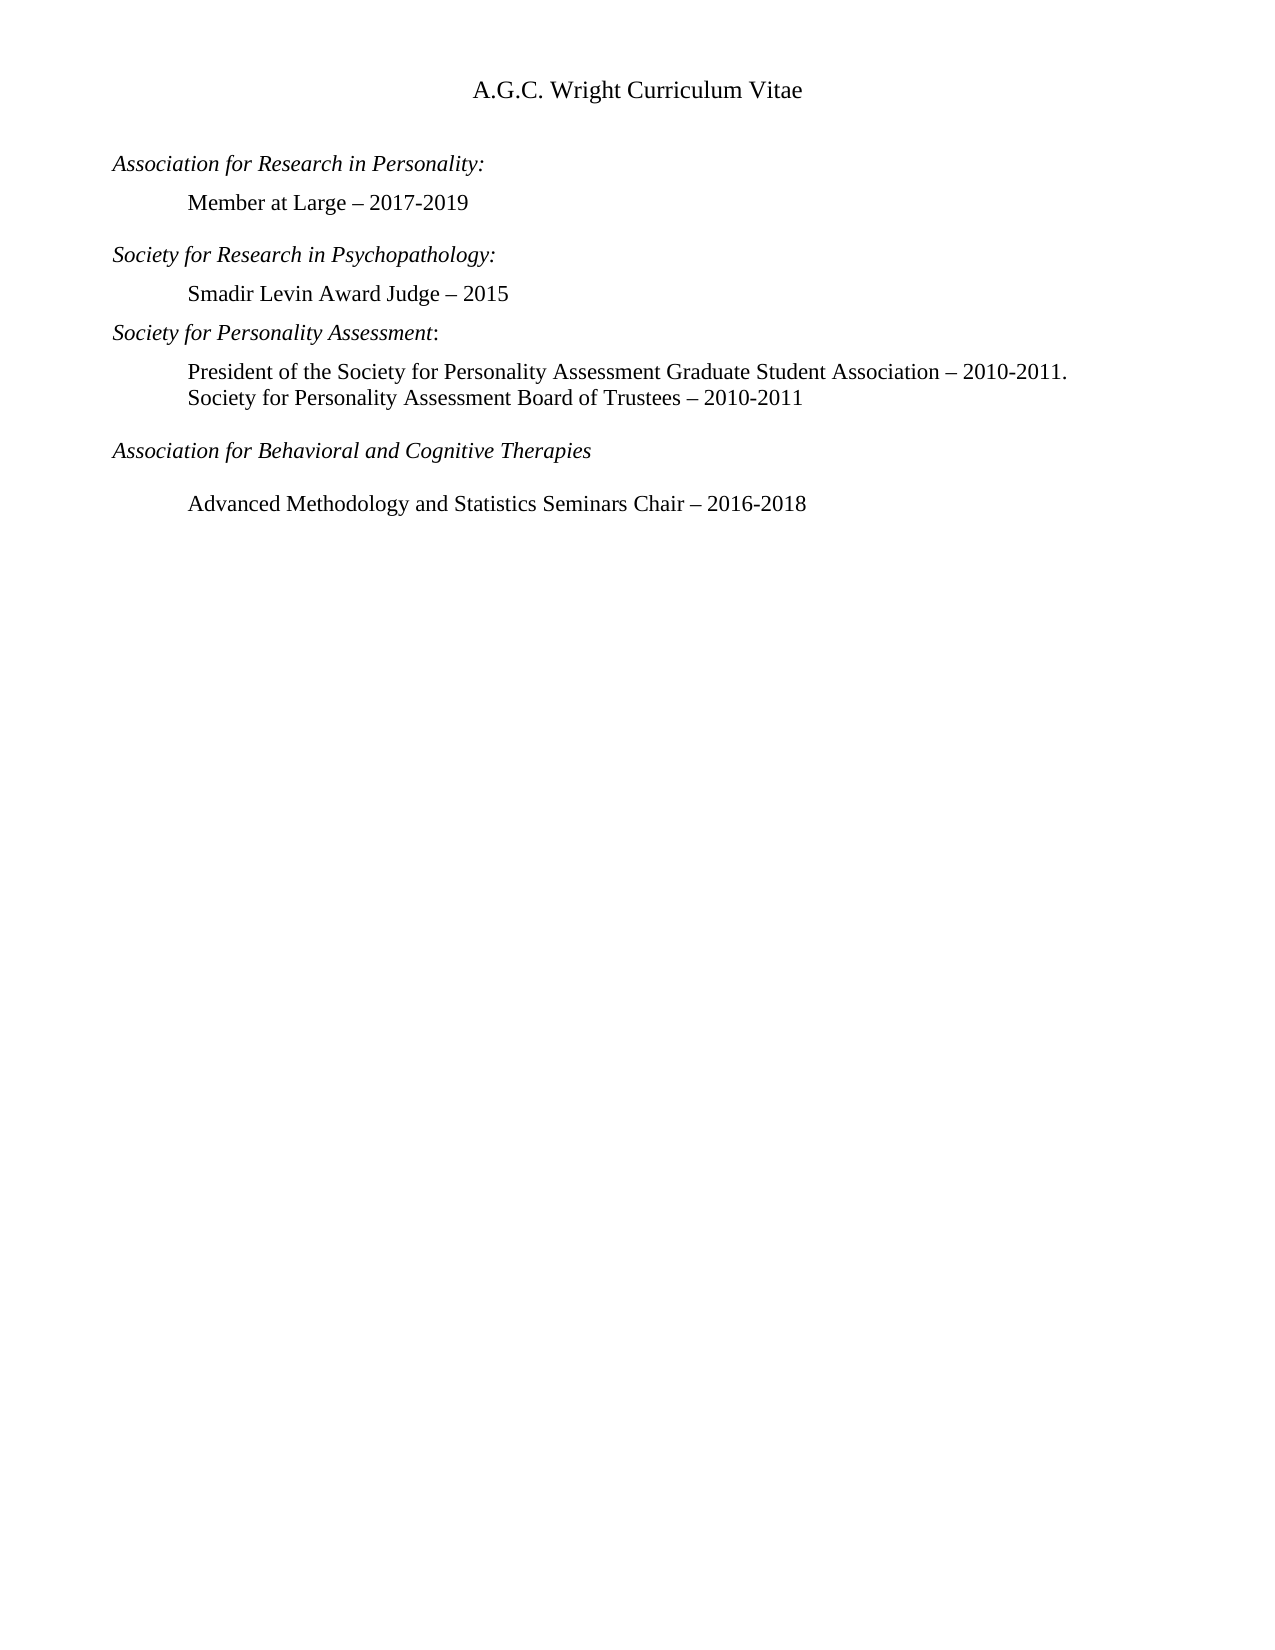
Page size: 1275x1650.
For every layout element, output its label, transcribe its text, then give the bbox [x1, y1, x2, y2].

text Association for Behavioral and Cognitive Therapies [112, 437, 1162, 463]
text Society for Personality Assessment: [112, 319, 1162, 346]
text Member at Large – 2017-2019 [112, 189, 1162, 215]
text Association for Research in Personality: [112, 150, 1162, 176]
text Society for Research in Psychopathology: [112, 242, 1162, 268]
text President of the Society for Personality Assessment Graduate Student Association – 2010-2011. [187, 358, 1162, 384]
text Advanced Methodology and Statistics Seminars Chair – 2016-2018 [112, 490, 1162, 516]
text Society for Personality Assessment Board of Trustees – 2010-2011 [187, 384, 1162, 411]
text Smadir Levin Award Judge – 2015 [112, 280, 1162, 307]
